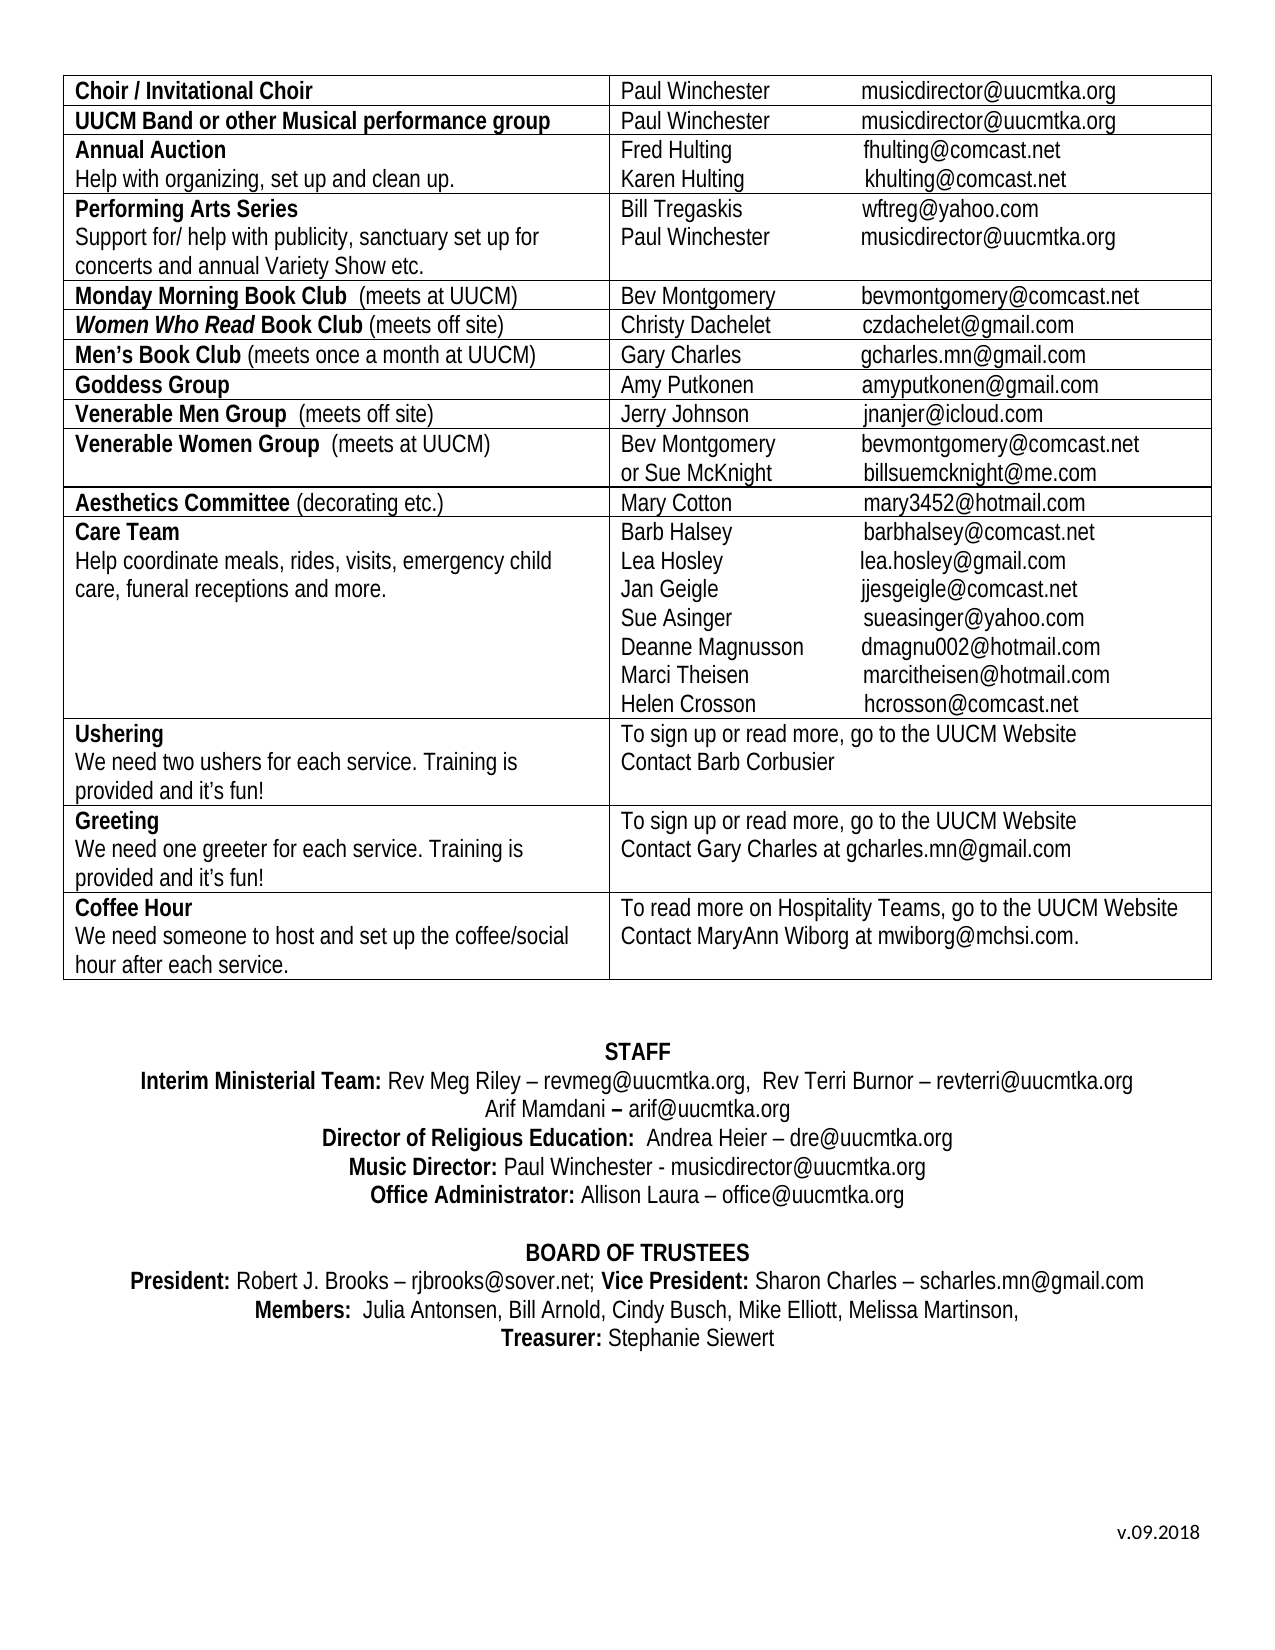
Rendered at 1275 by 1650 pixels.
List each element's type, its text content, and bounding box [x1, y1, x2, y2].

table_cell Bill Tregaskis wftreg@yahoo.com Paul Winchester musicdirector@uucmtka.org [610, 194, 1211, 280]
text STAFF [75, 1037, 1200, 1066]
text BOARD OF TRUSTEES [75, 1237, 1200, 1266]
table_cell Mary Cotton mary3452@hotmail.com [610, 488, 1211, 516]
table_cell Fred Hulting fhulting@comcast.net Karen Hulting khulting@comcast.net [610, 135, 1211, 193]
table_cell To read more on Hospitality Teams, go to the UUCM Website Contact MaryAnn Wiborg at mwiborg@mchsi.com. [610, 893, 1211, 979]
table_cell Performing Arts Series Support for/ help with publicity, sanctuary set up for concerts and annual Variety Show etc. [64, 194, 609, 280]
table_cell Jerry Johnson jnanjer@icloud.com [610, 400, 1211, 428]
table_cell Barb Halsey barbhalsey@comcast.net Lea Hosley lea.hosley@gmail.com Jan Geigle jjesgeigle@comcast.net Sue Asinger sueasinger@yahoo.com Deanne Magnusson dmagnu002@hotmail.com Marci Theisen marcitheisen@hotmail.com Helen Crosson hcrosson@comcast.net [610, 517, 1211, 718]
table_cell Care Team Help coordinate meals, rides, visits, emergency child care, funeral receptions and more. [64, 517, 609, 718]
table_header Paul Winchester musicdirector@uucmtka.org [610, 76, 1211, 105]
table_cell To sign up or read more, go to the UUCM Website Contact Barb Corbusier [610, 719, 1211, 805]
table_cell To sign up or read more, go to the UUCM Website Contact Gary Charles at gcharles.mn@gmail.com [610, 806, 1211, 892]
text Members: Julia Antonsen, Bill Arnold, Cindy Busch, Mike Elliott, Melissa Martinson, [75, 1295, 1200, 1323]
table_cell Women Who Read Book Club (meets off site) [64, 310, 609, 339]
table_cell Venerable Women Group (meets at UUCM) [64, 429, 609, 486]
table_cell Ushering We need two ushers for each service. Training is provided and it’s fun! [64, 719, 609, 805]
text Arif Mamdani – arif@uucmtka.org [75, 1094, 1200, 1123]
table_cell UUCM Band or other Musical performance group [64, 106, 609, 134]
table_cell Christy Dachelet czdachelet@gmail.com [610, 310, 1211, 339]
text President: Robert J. Brooks – rjbrooks@sover.net; Vice President: Sharon Charles – scharles.mn@gmail.com [75, 1266, 1200, 1295]
text Treasurer: Stephanie Siewert [75, 1323, 1200, 1352]
table_cell Venerable Men Group (meets off site) [64, 400, 609, 428]
table_cell Gary Charles gcharles.mn@gmail.com [610, 340, 1211, 369]
text Interim Ministerial Team: Rev Meg Riley – revmeg@uucmtka.org, Rev Terri Burnor – revterri@uucmtka.org [75, 1066, 1200, 1094]
table_cell Coffee Hour We need someone to host and set up the coffee/social hour after each service. [64, 893, 609, 979]
table_cell Bev Montgomery bevmontgomery@comcast.net [610, 281, 1211, 309]
table_cell Men’s Book Club (meets once a month at UUCM) [64, 340, 609, 369]
table_header Choir / Invitational Choir [64, 76, 609, 105]
table_cell Paul Winchester musicdirector@uucmtka.org [610, 106, 1211, 134]
table_cell Amy Putkonen amyputkonen@gmail.com [610, 370, 1211, 398]
table_cell Monday Morning Book Club (meets at UUCM) [64, 281, 609, 309]
table_cell Bev Montgomery bevmontgomery@comcast.net or Sue McKnight billsuemcknight@me.com [610, 429, 1211, 486]
text Director of Religious Education: Andrea Heier – dre@uucmtka.org [75, 1123, 1200, 1152]
table_cell Annual Auction Help with organizing, set up and clean up. [64, 135, 609, 193]
text Music Director: Paul Winchester - musicdirector@uucmtka.org [75, 1152, 1200, 1180]
table_cell Goddess Group [64, 370, 609, 398]
table_cell Greeting We need one greeter for each service. Training is provided and it’s fun! [64, 806, 609, 892]
table_cell Aesthetics Committee (decorating etc.) [64, 488, 609, 516]
text Office Administrator: Allison Laura – office@uucmtka.org [75, 1180, 1200, 1209]
